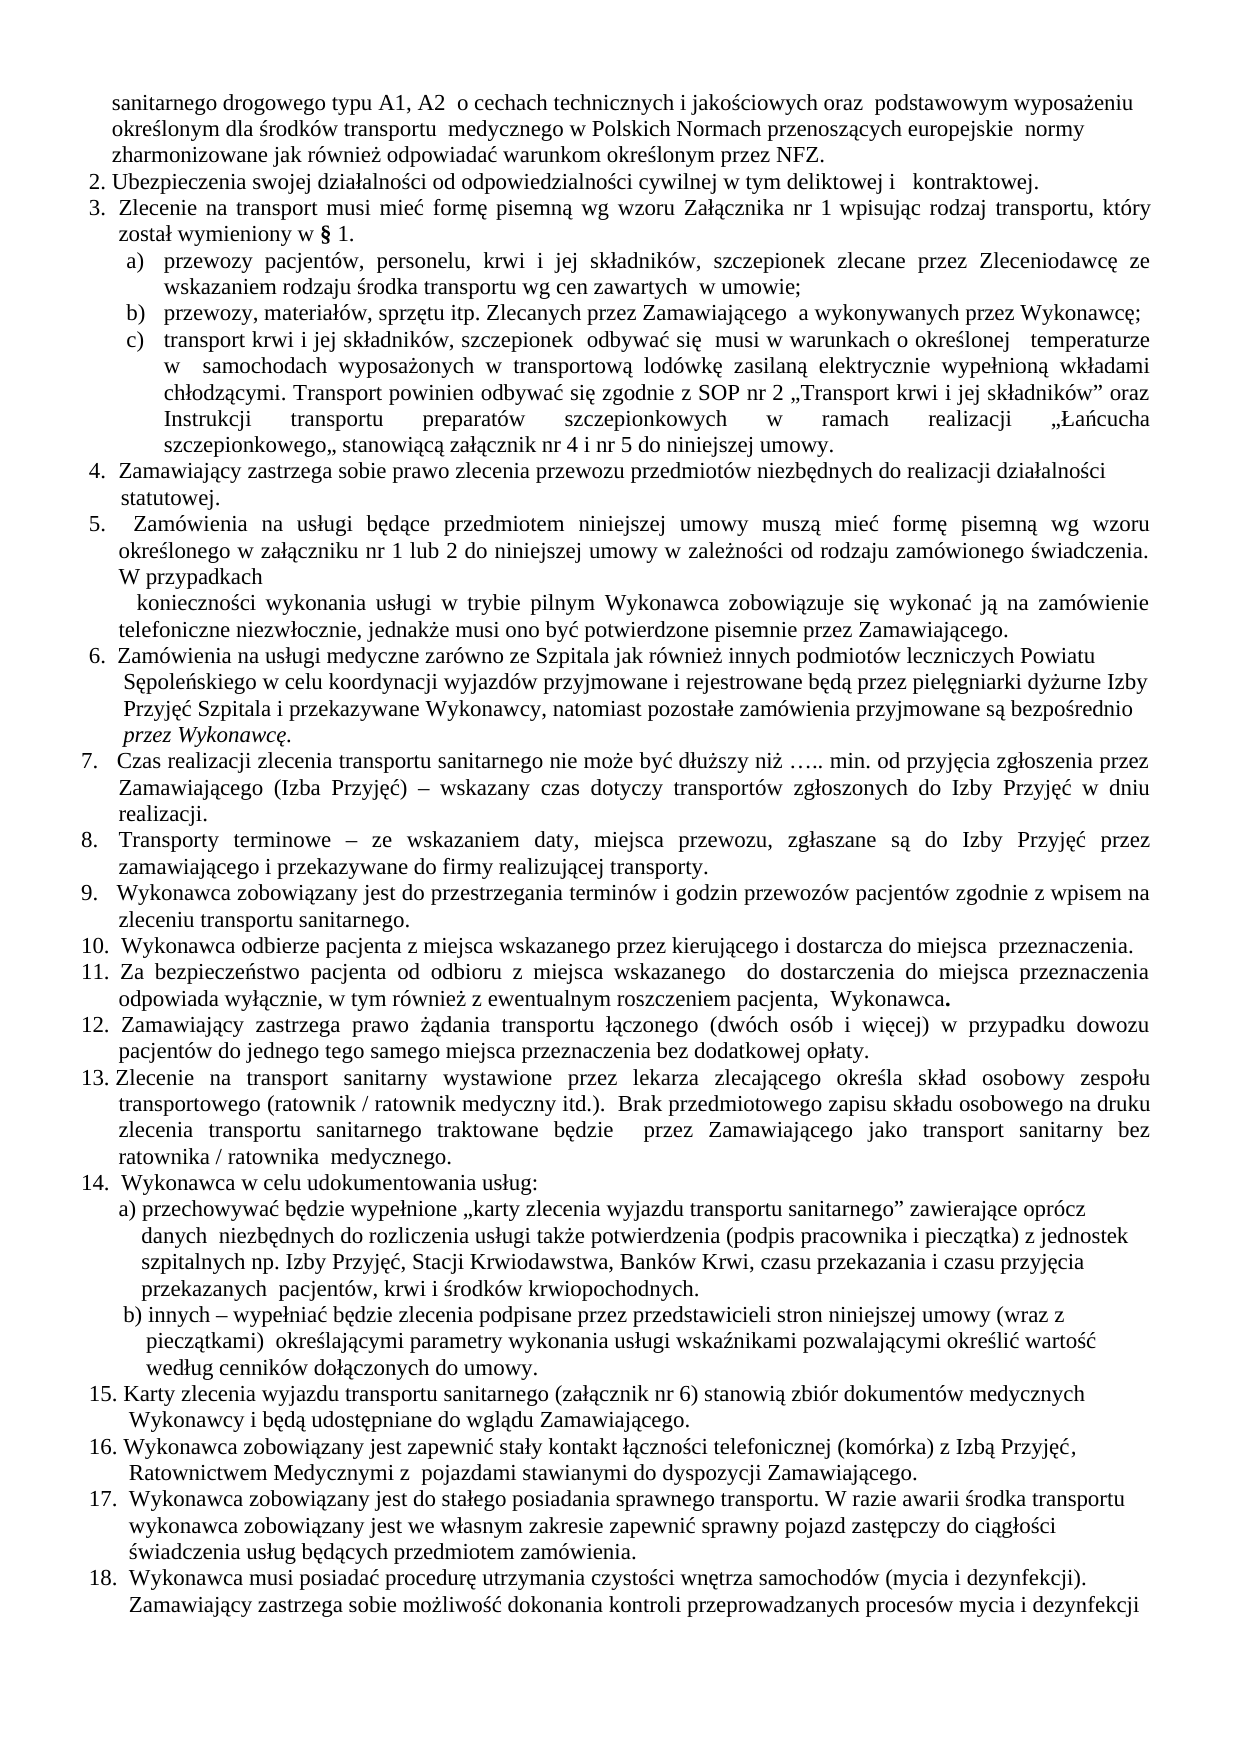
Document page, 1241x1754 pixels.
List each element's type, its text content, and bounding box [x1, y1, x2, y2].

text 13. Zlecenie na transport sanitarny wystawione przez lekarza zlecającego określa skład osobowy zespołu transportowego (ratownik / ratownik medyczny itd.). Brak przedmiotowego zapisu składu osobowego na druku zlecenia transportu sanitarnego traktowane będzie przez Zamawiającego jako transport sanitarny bez ratownika / ratownika medycznego. [81, 1064, 1152, 1169]
text 7. Czas realizacji zlecenia transportu sanitarnego nie może być dłuższy niż ….. min. od przyjęcia zgłoszenia przez Zamawiającego (Izba Przyjęć) – wskazany czas dotyczy transportów zgłoszonych do Izby Przyjęć w dniu realizacji. [81, 747, 1152, 827]
text przez Wykonawcę. [89, 721, 1152, 747]
text 16. Wykonawca zobowiązany jest zapewnić stały kontakt łączności telefonicznej (komórka) z Izbą Przyjęć, [89, 1433, 1152, 1459]
text pieczątkami) określającymi parametry wykonania usługi wskaźnikami pozwalającymi określić wartość [89, 1327, 1152, 1354]
text 9. Wykonawca zobowiązany jest do przestrzegania terminów i godzin przewozów pacjentów zgodnie z wpisem na zleceniu transportu sanitarnego. [81, 879, 1152, 932]
text świadczenia usług będących przedmiotem zamówienia. [89, 1538, 1152, 1564]
list Zlecenie na transport musi mieć formę pisemną wg wzoru Załącznika nr 1 wpisując rodzaj transportu, który został wymieniony w § 1. [89, 194, 1152, 247]
text statutowej. [86, 484, 1152, 510]
text określonym dla środków transportu medycznego w Polskich Normach przenoszących europejskie normy [89, 115, 1152, 141]
text 12. Zamawiający zastrzega prawo żądania transportu łączonego (dwóch osób i więcej) w przypadku dowozu pacjentów do jednego tego samego miejsca przeznaczenia bez dodatkowej opłaty. [81, 1011, 1152, 1064]
text Sępoleńskiego w celu koordynacji wyjazdów przyjmowane i rejestrowane będą przez pielęgniarki dyżurne Izby [89, 668, 1152, 695]
text szpitalnych np. Izby Przyjęć, Stacji Krwiodawstwa, Banków Krwi, czasu przekazania i czasu przyjęcia [118, 1248, 1152, 1274]
text 5. Zamówienia na usługi będące przedmiotem niniejszej umowy muszą mieć formę pisemną wg wzoru określonego w załączniku nr 1 lub 2 do niniejszej umowy w zależności od rodzaju zamówionego świadczenia. W przypadkach [89, 510, 1152, 589]
text 2. Ubezpieczenia swojej działalności od odpowiedzialności cywilnej w tym deliktowej i kontraktowej. [89, 168, 1152, 194]
text 18. Wykonawca musi posiadać procedurę utrzymania czystości wnętrza samochodów (mycia i dezynfekcji). [89, 1564, 1152, 1591]
list transport krwi i jej składników, szczepionek odbywać się musi w warunkach o określonej temperaturze w samochodach wyposażonych w transportową lodówkę zasilaną elektrycznie wypełnioną wkładami chłodzącymi. Transport powinien odbywać się zgodnie z SOP nr 2 „Transport krwi i jej składników” oraz Instrukcji transportu preparatów szczepionkowych w ramach realizacji „Łańcucha szczepionkowego„ stanowiącą załącznik nr 4 i nr 5 do niniejszej umowy. [126, 326, 1152, 458]
text danych niezbędnych do rozliczenia usługi także potwierdzenia (podpis pracownika i pieczątka) z jednostek [118, 1222, 1152, 1248]
text według cenników dołączonych do umowy. [89, 1354, 1152, 1380]
text Ratownictwem Medycznymi z pojazdami stawianymi do dyspozycji Zamawiającego. [89, 1459, 1152, 1485]
text 14. Wykonawca w celu udokumentowania usług: [81, 1169, 1152, 1196]
list przewozy pacjentów, personelu, krwi i jej składników, szczepionek zlecane przez Zleceniodawcę ze wskazaniem rodzaju środka transportu wg cen zawartych w umowie; [126, 247, 1152, 299]
text wykonawca zobowiązany jest we własnym zakresie zapewnić sprawny pojazd zastępczy do ciągłości [89, 1512, 1152, 1538]
text konieczności wykonania usługi w trybie pilnym Wykonawca zobowiązuje się wykonać ją na zamówienie telefoniczne niezwłocznie, jednakże musi ono być potwierdzone pisemnie przez Zamawiającego. [89, 589, 1152, 642]
text b) innych – wypełniać będzie zlecenia podpisane przez przedstawicieli stron niniejszej umowy (wraz z [89, 1301, 1152, 1327]
text 11. Za bezpieczeństwo pacjenta od odbioru z miejsca wskazanego do dostarczenia do miejsca przeznaczenia odpowiada wyłącznie, w tym również z ewentualnym roszczeniem pacjenta, Wykonawca. [81, 958, 1152, 1011]
text a) przechowywać będzie wypełnione „karty zlecenia wyjazdu transportu sanitarnego” zawierające oprócz [118, 1196, 1152, 1222]
list przewozy, materiałów, sprzętu itp. Zlecanych przez Zamawiającego a wykonywanych przez Wykonawcę; [126, 299, 1152, 326]
text 8. Transporty terminowe – ze wskazaniem daty, miejsca przewozu, zgłaszane są do Izby Przyjęć przez zamawiającego i przekazywane do firmy realizującej transporty. [81, 827, 1152, 879]
text Przyjęć Szpitala i przekazywane Wykonawcy, natomiast pozostałe zamówienia przyjmowane są bezpośrednio [89, 695, 1152, 721]
text przekazanych pacjentów, krwi i środków krwiopochodnych. [118, 1274, 1152, 1301]
text Zamawiający zastrzega sobie możliwość dokonania kontroli przeprowadzanych procesów mycia i dezynfekcji [89, 1591, 1152, 1617]
text 15. Karty zlecenia wyjazdu transportu sanitarnego (załącznik nr 6) stanowią zbiór dokumentów medycznych [89, 1380, 1152, 1406]
text Wykonawcy i będą udostępniane do wglądu Zamawiającego. [89, 1406, 1152, 1433]
text sanitarnego drogowego typu A1, A2 o cechach technicznych i jakościowych oraz podstawowym wyposażeniu [89, 89, 1152, 115]
text zharmonizowane jak również odpowiadać warunkom określonym przez NFZ. [89, 141, 1152, 168]
text 17. Wykonawca zobowiązany jest do stałego posiadania sprawnego transportu. W razie awarii środka transportu [89, 1485, 1152, 1512]
text 6. Zamówienia na usługi medyczne zarówno ze Szpitala jak również innych podmiotów leczniczych Powiatu [89, 642, 1152, 668]
text 10. Wykonawca odbierze pacjenta z miejsca wskazanego przez kierującego i dostarcza do miejsca przeznaczenia. [81, 932, 1152, 958]
list Zamawiający zastrzega sobie prawo zlecenia przewozu przedmiotów niezbędnych do realizacji działalności [89, 458, 1152, 484]
